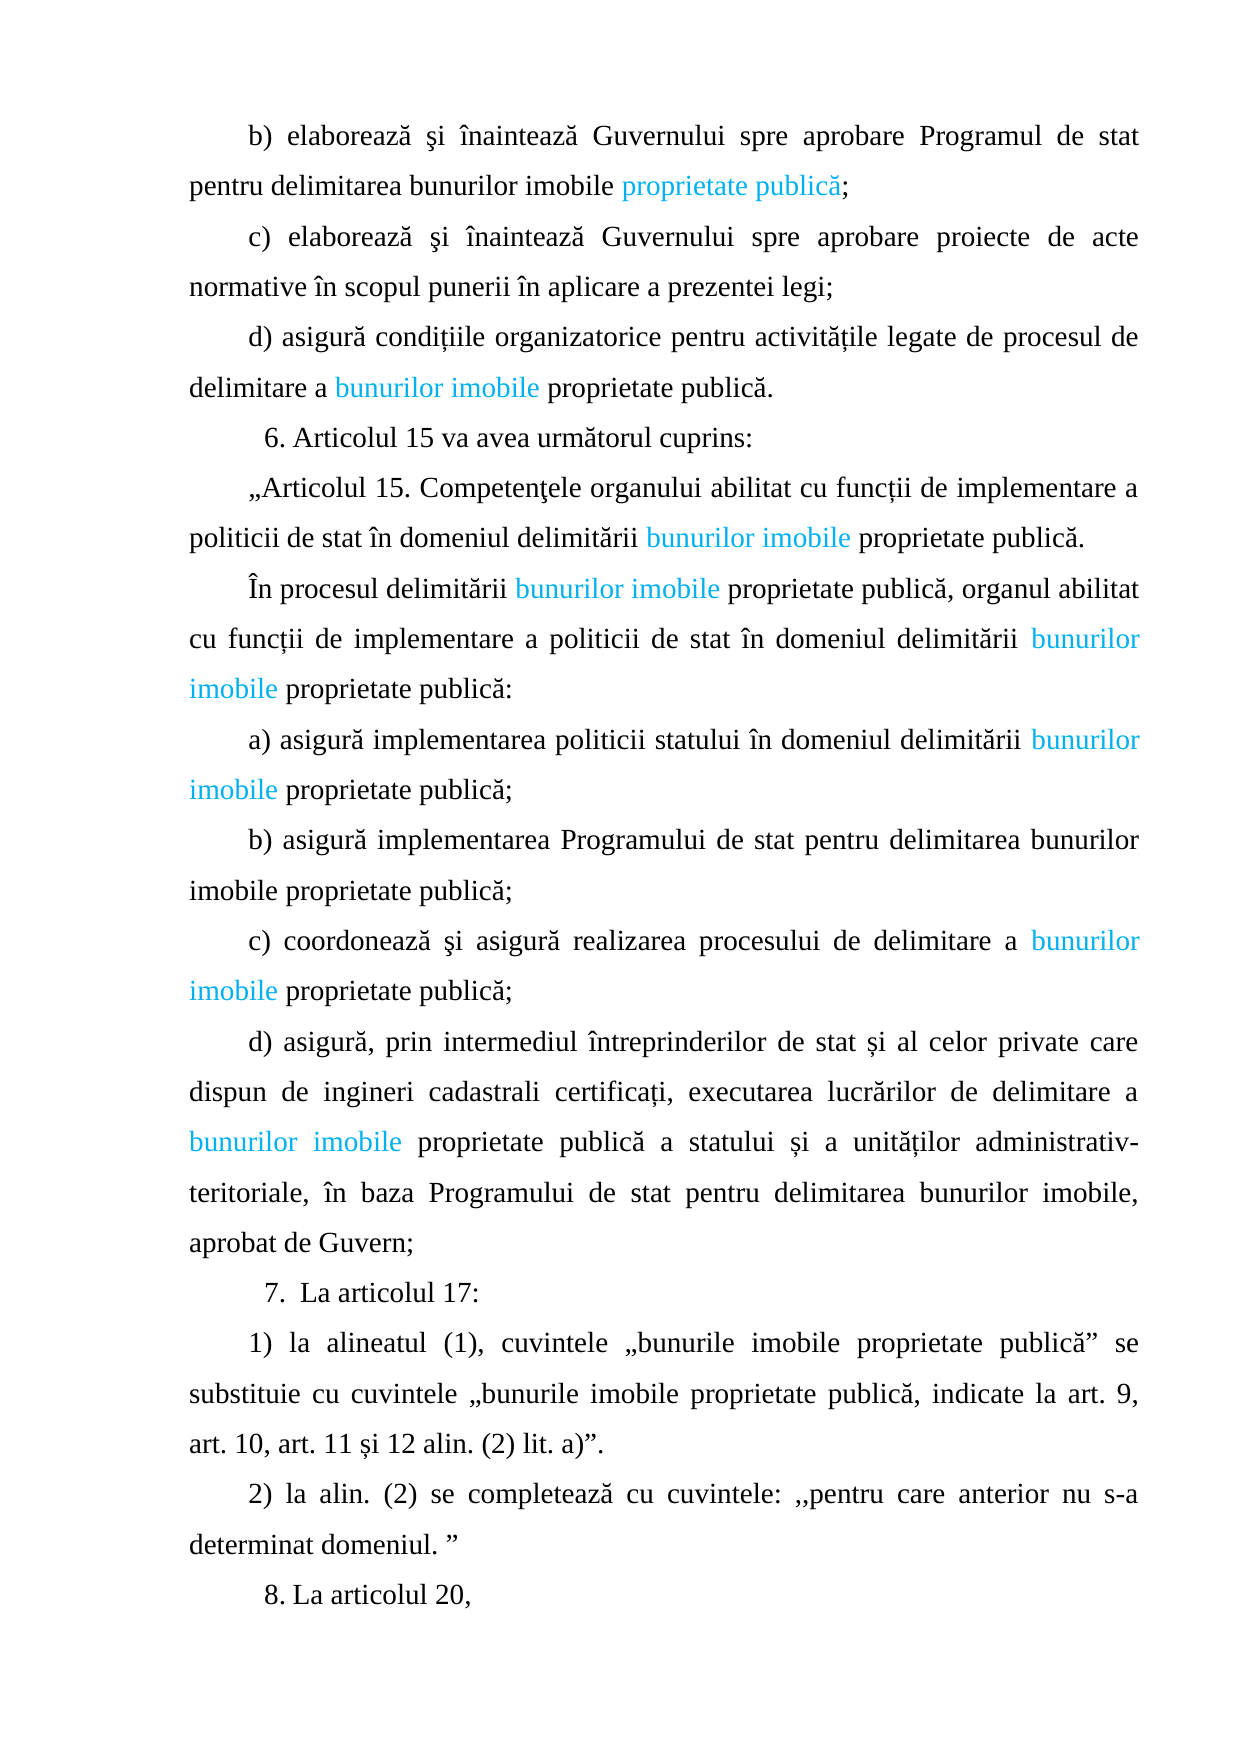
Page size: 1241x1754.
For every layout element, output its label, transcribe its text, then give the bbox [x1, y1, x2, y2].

list c) coordonează şi asigură realizarea procesului de delimitare a bunurilor imobile proprietate publică; [189, 923, 1140, 1007]
list La articolul 20, [189, 1577, 1140, 1611]
list 2) la alin. (2) se completează cu cuvintele: ,,pentru care anterior nu s-a determinat domeniul. ” [189, 1477, 1140, 1560]
list d) asigură condițiile organizatorice pentru activitățile legate de procesul de delimitare a bunurilor imobile proprietate publică. [189, 319, 1140, 403]
list Articolul 15 va avea următorul cuprins: [189, 420, 1140, 453]
list b) asigură implementarea Programului de stat pentru delimitarea bunurilor imobile proprietate publică; [189, 822, 1140, 906]
list b) elaborează şi înaintează Guvernului spre aprobare Programul de stat pentru delimitarea bunurilor imobile proprietate publică; [189, 118, 1140, 202]
list La articolul 17: [189, 1275, 1140, 1309]
list d) asigură, prin intermediul întreprinderilor de stat și al celor private care dispun de ingineri cadastrali certificați, executarea lucrărilor de delimitare a bunurilor imobile proprietate publică a statului și a unităților administrativ-teritoriale, în baza Programului de stat pentru delimitarea bunurilor imobile, aprobat de Guvern; [189, 1024, 1140, 1258]
list În procesul delimitării bunurilor imobile proprietate publică, organul abilitat cu funcții de implementare a politicii de stat în domeniul delimitării bunurilor imobile proprietate publică: [189, 571, 1140, 705]
list 1) la alineatul (1), cuvintele „bunurile imobile proprietate publică” se substituie cu cuvintele „bunurile imobile proprietate publică, indicate la art. 9, art. 10, art. 11 și 12 alin. (2) lit. a)”. [189, 1326, 1140, 1460]
list c) elaborează şi înaintează Guvernului spre aprobare proiecte de acte normative în scopul punerii în aplicare a prezentei legi; [189, 219, 1140, 303]
list „Articolul 15. Competenţele organului abilitat cu funcții de implementare a politicii de stat în domeniul delimitării bunurilor imobile proprietate publică. [189, 470, 1140, 554]
list a) asigură implementarea politicii statului în domeniul delimitării bunurilor imobile proprietate publică; [189, 722, 1140, 806]
